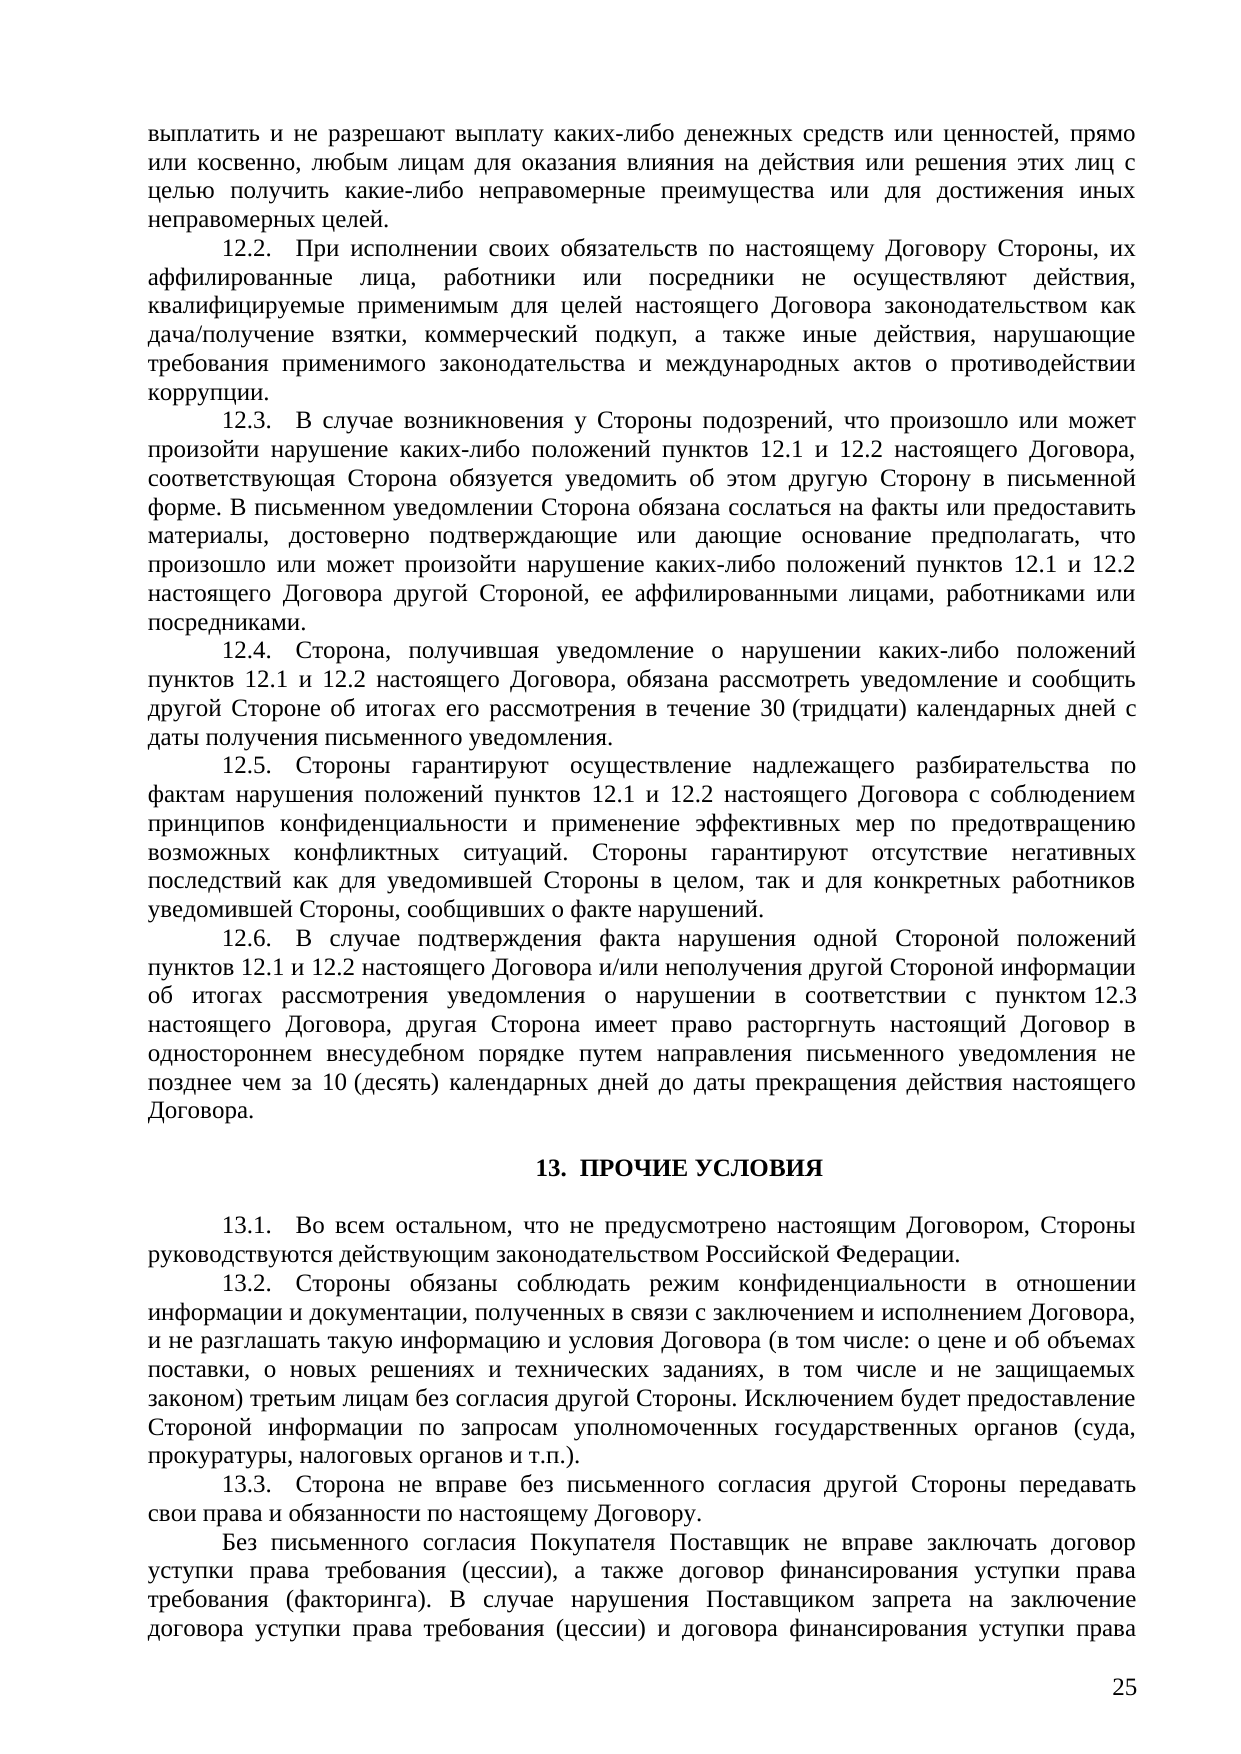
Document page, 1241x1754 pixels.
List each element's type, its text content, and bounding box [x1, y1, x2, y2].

text 12.4. Сторона, получившая уведомление о нарушении каких-либо положений пунктов 12.1 и 12.2 настоящего Договора, обязана рассмотреть уведомление и сообщить другой Стороне об итогах его рассмотрения в течение 30 (тридцати) календарных дней с даты получения письменного уведомления. [148, 636, 1137, 751]
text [148, 118, 1137, 233]
list ПРОЧИЕ УСЛОВИЯ [148, 1153, 1137, 1182]
list Во всем остальном, что не предусмотрено настоящим Договором, Стороны руководствуются действующим законодательством Российской Федерации. [148, 1211, 1137, 1268]
text 12.5. Стороны гарантируют осуществление надлежащего разбирательства по фактам нарушения положений пунктов 12.1 и 12.2 настоящего Договора с соблюдением принципов конфиденциальности и применение эффективных мер по предотвращению возможных конфликтных ситуаций. Стороны гарантируют отсутствие негативных последствий как для уведомившей Стороны в целом, так и для конкретных работников уведомившей Стороны, сообщивших о факте нарушений. [148, 751, 1137, 923]
text 12.3. В случае возникновения у Стороны подозрений, что произошло или может произойти нарушение каких-либо положений пунктов 12.1 и 12.2 настоящего Договора, соответствующая Сторона обязуется уведомить об этом другую Сторону в письменной форме. В письменном уведомлении Сторона обязана сослаться на факты или предоставить материалы, достоверно подтверждающие или дающие основание предполагать, что произошло или может произойти нарушение каких-либо положений пунктов 12.1 и 12.2 настоящего Договора другой Стороной, ее аффилированными лицами, работниками или посредниками. [148, 406, 1137, 636]
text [148, 1527, 1137, 1642]
list Сторона не вправе без письменного согласия другой Стороны передавать свои права и обязанности по настоящему Договору. [148, 1469, 1137, 1527]
list Стороны обязаны соблюдать режим конфиденциальности в отношении информации и документации, полученных в связи с заключением и исполнением Договора, и не разглашать такую информацию и условия Договора (в том числе: о цене и об объемах поставки, о новых решениях и технических заданиях, в том числе и не защищаемых законом) третьим лицам без согласия другой Стороны. Исключением будет предоставление Стороной информации по запросам уполномоченных государственных органов (суда, прокуратуры, налоговых органов и т.п.). [148, 1268, 1137, 1469]
text 12.2. При исполнении своих обязательств по настоящему Договору Стороны, их аффилированные лица, работники или посредники не осуществляют действия, квалифицируемые применимым для целей настоящего Договора законодательством как дача/получение взятки, коммерческий подкуп, а также иные действия, нарушающие требования применимого законодательства и международных актов о противодействии коррупции. [148, 233, 1137, 406]
text 12.6. В случае подтверждения факта нарушения одной Стороной положений пунктов 12.1 и 12.2 настоящего Договора и/или неполучения другой Стороной информации об итогах рассмотрения уведомления о нарушении в соответствии с пунктом 12.3 настоящего Договора, другая Сторона имеет право расторгнуть настоящий Договор в одностороннем внесудебном порядке путем направления письменного уведомления не позднее чем за 10 (десять) календарных дней до даты прекращения действия настоящего Договора. [148, 923, 1137, 1124]
